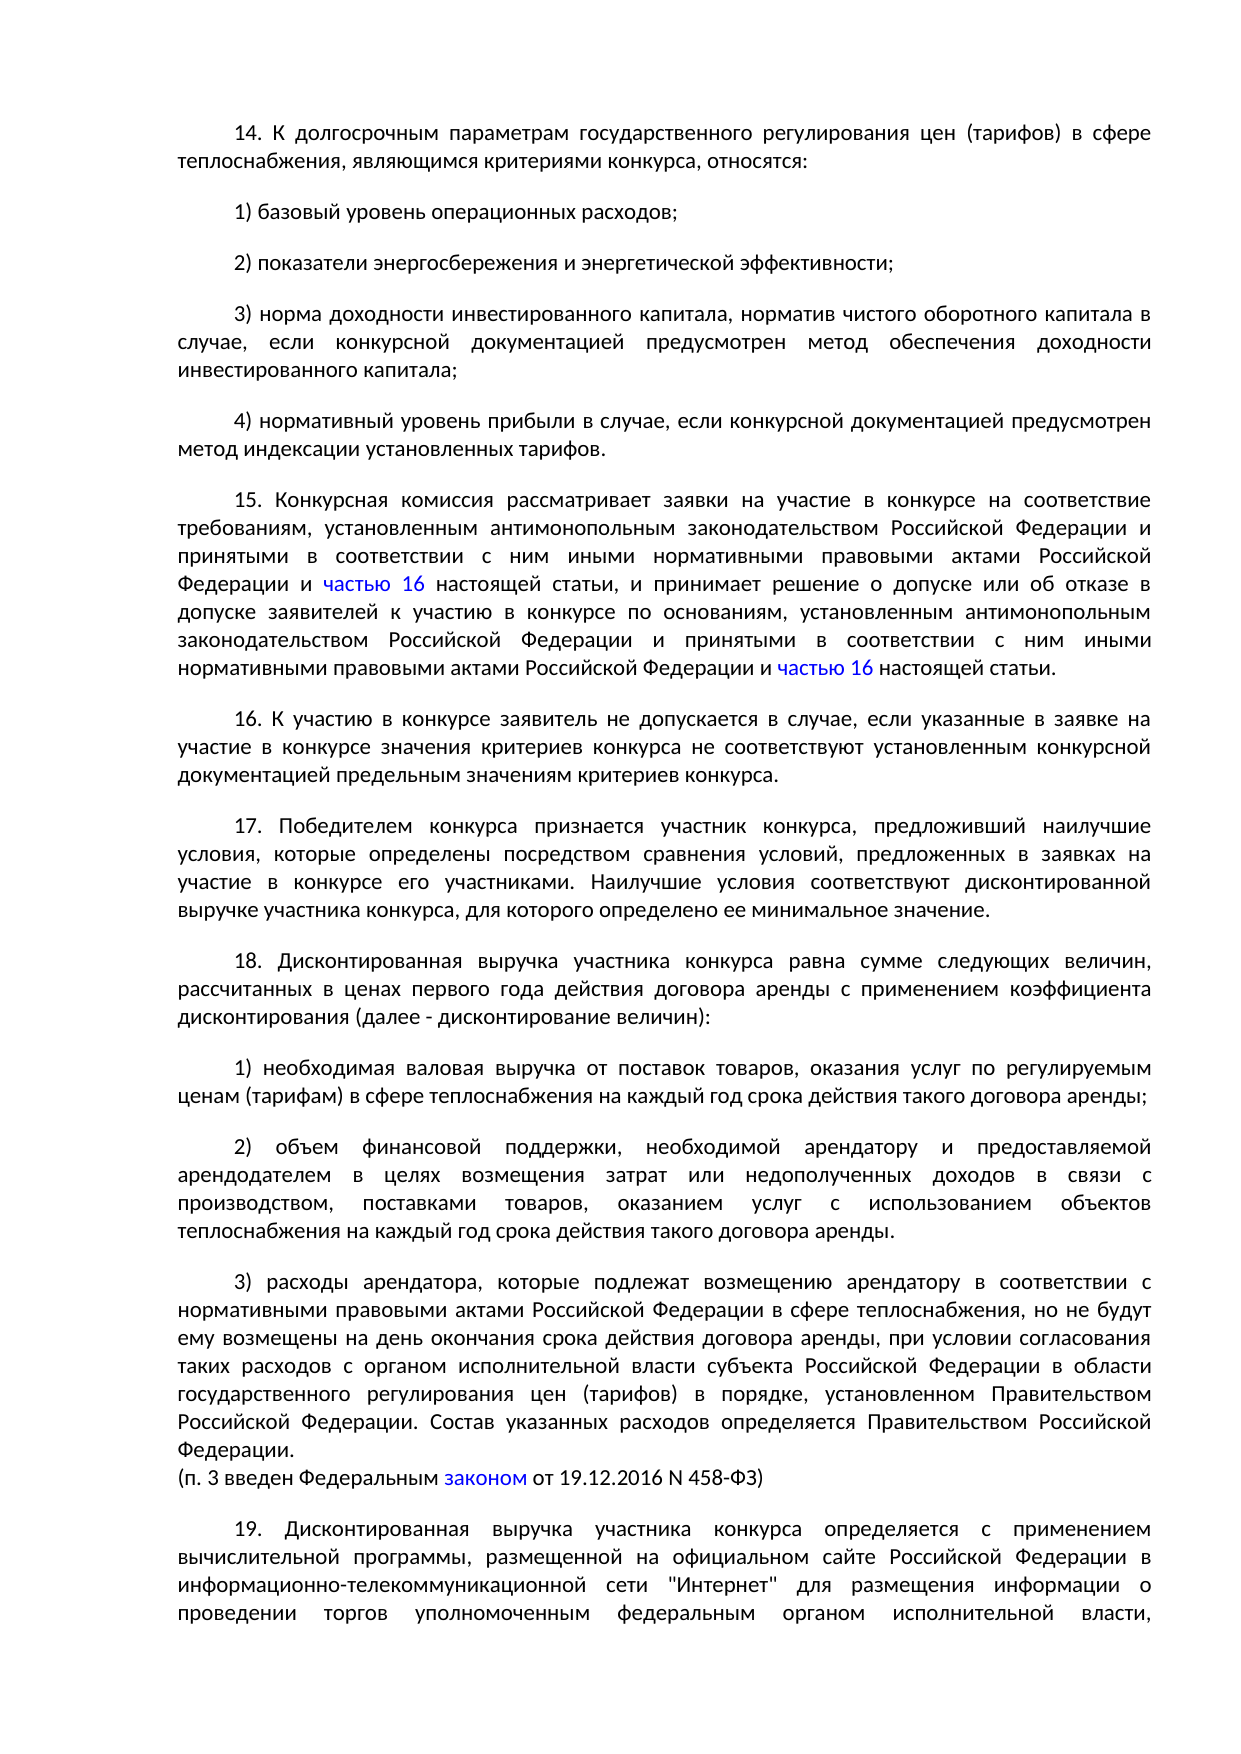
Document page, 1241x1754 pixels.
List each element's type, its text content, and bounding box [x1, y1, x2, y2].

text 14. К долгосрочным параметрам государственного регулирования цен (тарифов) в сфере теплоснабжения, являющимся критериями конкурса, относятся: [177, 118, 1152, 174]
text 18. Дисконтированная выручка участника конкурса равна сумме следующих величин, рассчитанных в ценах первого года действия договора аренды с применением коэффициента дисконтирования (далее - дисконтирование величин): [177, 946, 1152, 1030]
text 2) показатели энергосбережения и энергетической эффективности; [177, 248, 1152, 276]
text 15. Конкурсная комиссия рассматривает заявки на участие в конкурсе на соответствие требованиям, установленным антимонопольным законодательством Российской Федерации и принятыми в соответствии с ним иными нормативными правовыми актами Российской Федерации и частью 16 настоящей статьи, и принимает решение о допуске или об отказе в допуске заявителей к участию в конкурсе по основаниям, установленным антимонопольным законодательством Российской Федерации и принятыми в соответствии с ним иными нормативными правовыми актами Российской Федерации и частью 16 настоящей статьи. [177, 485, 1152, 681]
text 1) базовый уровень операционных расходов; [177, 197, 1152, 225]
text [177, 1514, 1152, 1626]
text 3) норма доходности инвестированного капитала, норматив чистого оборотного капитала в случае, если конкурсной документацией предусмотрен метод обеспечения доходности инвестированного капитала; [177, 299, 1152, 383]
text 2) объем финансовой поддержки, необходимой арендатору и предоставляемой арендодателем в целях возмещения затрат или недополученных доходов в связи с производством, поставками товаров, оказанием услуг с использованием объектов теплоснабжения на каждый год срока действия такого договора аренды. [177, 1132, 1152, 1244]
text 3) расходы арендатора, которые подлежат возмещению арендатору в соответствии с нормативными правовыми актами Российской Федерации в сфере теплоснабжения, но не будут ему возмещены на день окончания срока действия договора аренды, при условии согласования таких расходов с органом исполнительной власти субъекта Российской Федерации в области государственного регулирования цен (тарифов) в порядке, установленном Правительством Российской Федерации. Состав указанных расходов определяется Правительством Российской Федерации. [177, 1267, 1152, 1463]
text 16. К участию в конкурсе заявитель не допускается в случае, если указанные в заявке на участие в конкурсе значения критериев конкурса не соответствуют установленным конкурсной документацией предельным значениям критериев конкурса. [177, 704, 1152, 788]
text (п. 3 введен Федеральным законом от 19.12.2016 N 458-ФЗ) [177, 1463, 1152, 1491]
text 1) необходимая валовая выручка от поставок товаров, оказания услуг по регулируемым ценам (тарифам) в сфере теплоснабжения на каждый год срока действия такого договора аренды; [177, 1053, 1152, 1109]
text 17. Победителем конкурса признается участник конкурса, предложивший наилучшие условия, которые определены посредством сравнения условий, предложенных в заявках на участие в конкурсе его участниками. Наилучшие условия соответствуют дисконтированной выручке участника конкурса, для которого определено ее минимальное значение. [177, 811, 1152, 923]
text 4) нормативный уровень прибыли в случае, если конкурсной документацией предусмотрен метод индексации установленных тарифов. [177, 406, 1152, 462]
